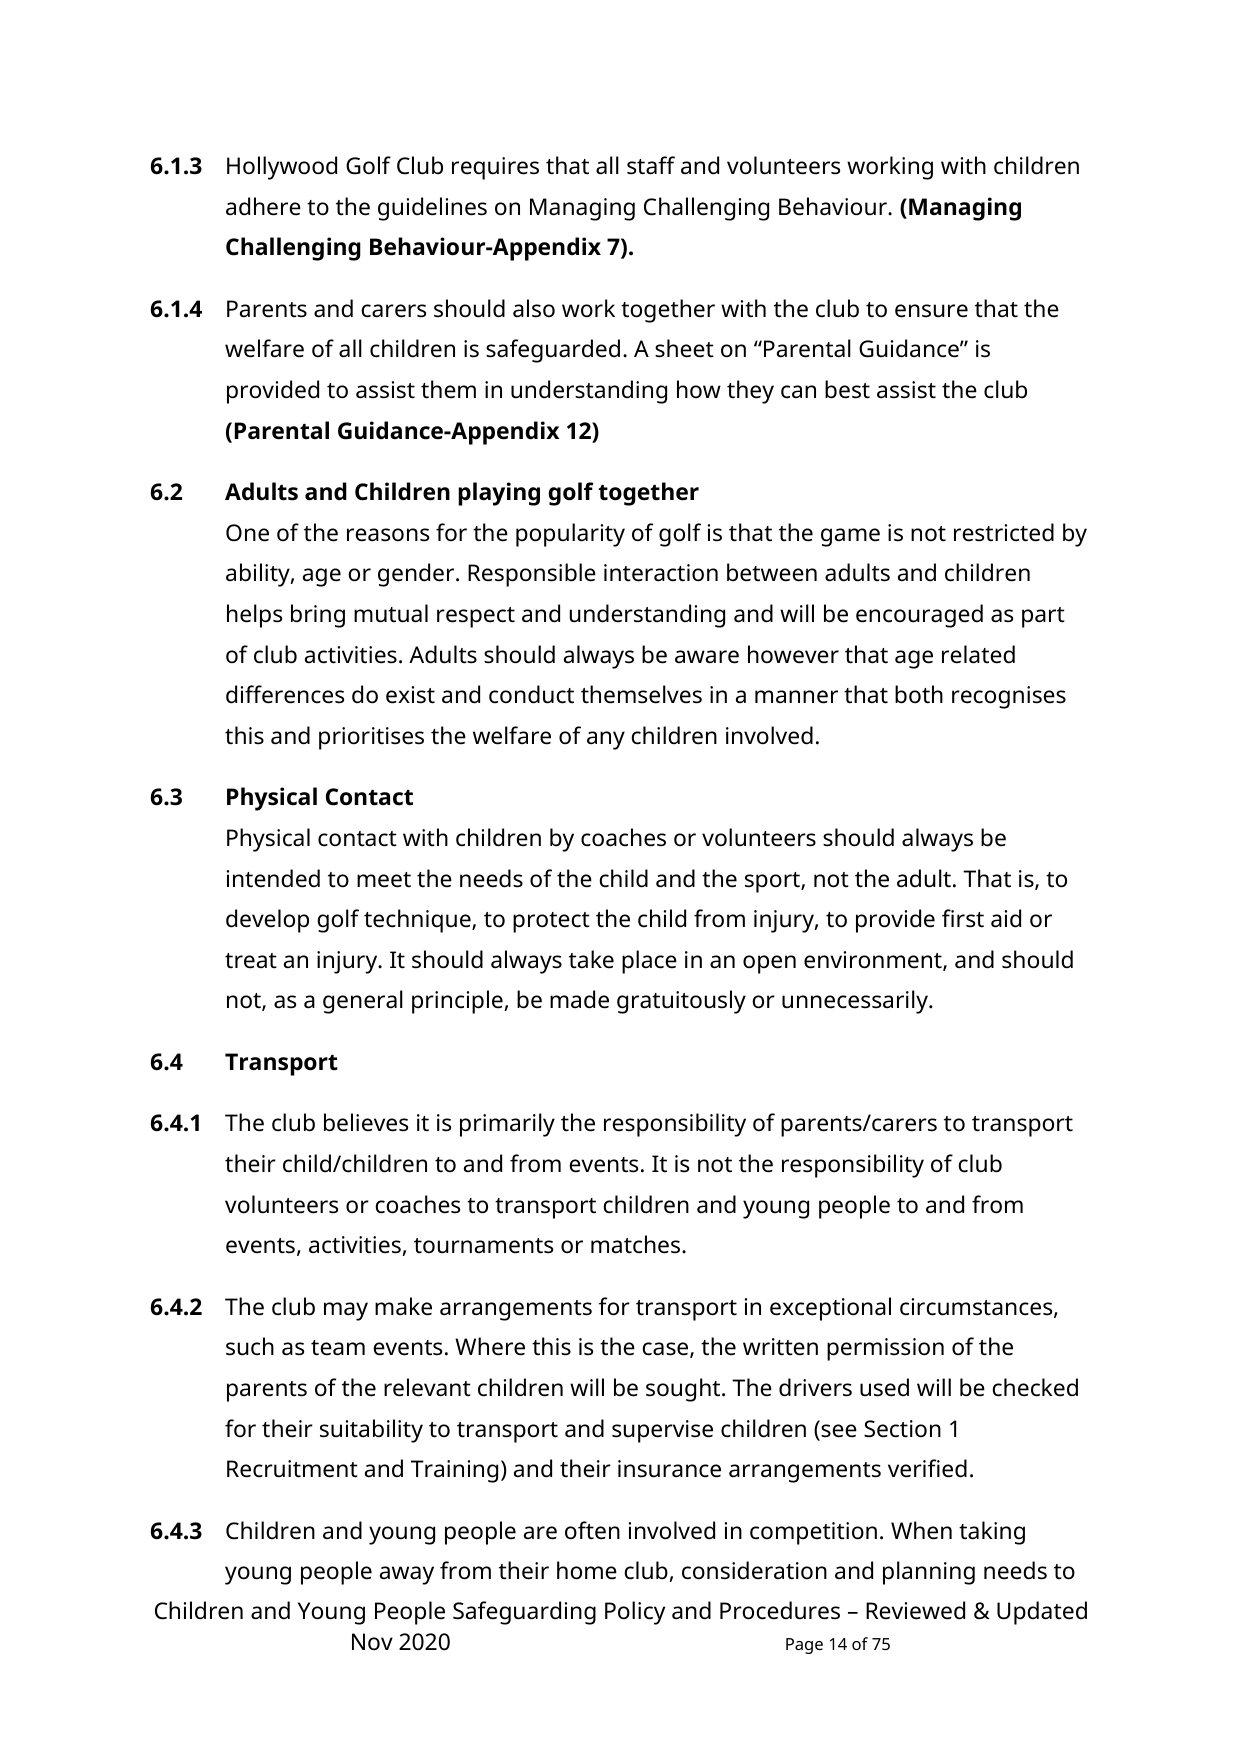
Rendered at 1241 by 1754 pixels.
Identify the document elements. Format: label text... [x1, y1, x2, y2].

list Physical Contact Physical contact with children by coaches or volunteers should always be intended to meet the needs of the child and the sport, not the adult. That is, to develop golf technique, to protect the child from injury, to provide first aid or treat an injury. It should always take place in an open environment, and should not, as a general principle, be made gratuitously or unnecessarily. [150, 781, 1090, 1016]
list The club may make arrangements for transport in exceptional circumstances, such as team events. Where this is the case, the written permission of the parents of the relevant children will be sought. The drivers used will be checked for their suitability to transport and supervise children (see Section 1 Recruitment and Training) and their insurance arrangements verified. [150, 1291, 1090, 1484]
list Transport [150, 1046, 1090, 1077]
list Adults and Children playing golf together One of the reasons for the popularity of golf is that the game is not restricted by ability, age or gender. Responsible interaction between adults and children helps bring mutual respect and understanding and will be encouraged as part of club activities. Adults should always be aware however that age related differences do exist and conduct themselves in a manner that both recognises this and prioritises the welfare of any children involved. [150, 476, 1090, 751]
list Hollywood Golf Club requires that all staff and volunteers working with children adhere to the guidelines on Managing Challenging Behaviour. (Managing Challenging Behaviour-Appendix 7). [150, 150, 1090, 262]
list The club believes it is primarily the responsibility of parents/carers to transport their child/children to and from events. It is not the responsibility of club volunteers or coaches to transport children and young people to and from events, activities, tournaments or matches. [150, 1107, 1090, 1260]
list Parents and carers should also work together with the club to ensure that the welfare of all children is safeguarded. A sheet on “Parental Guidance” is provided to assist them in understanding how they can best assist the club (Parental Guidance-Appendix 12) [150, 293, 1090, 446]
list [150, 1514, 1090, 1586]
